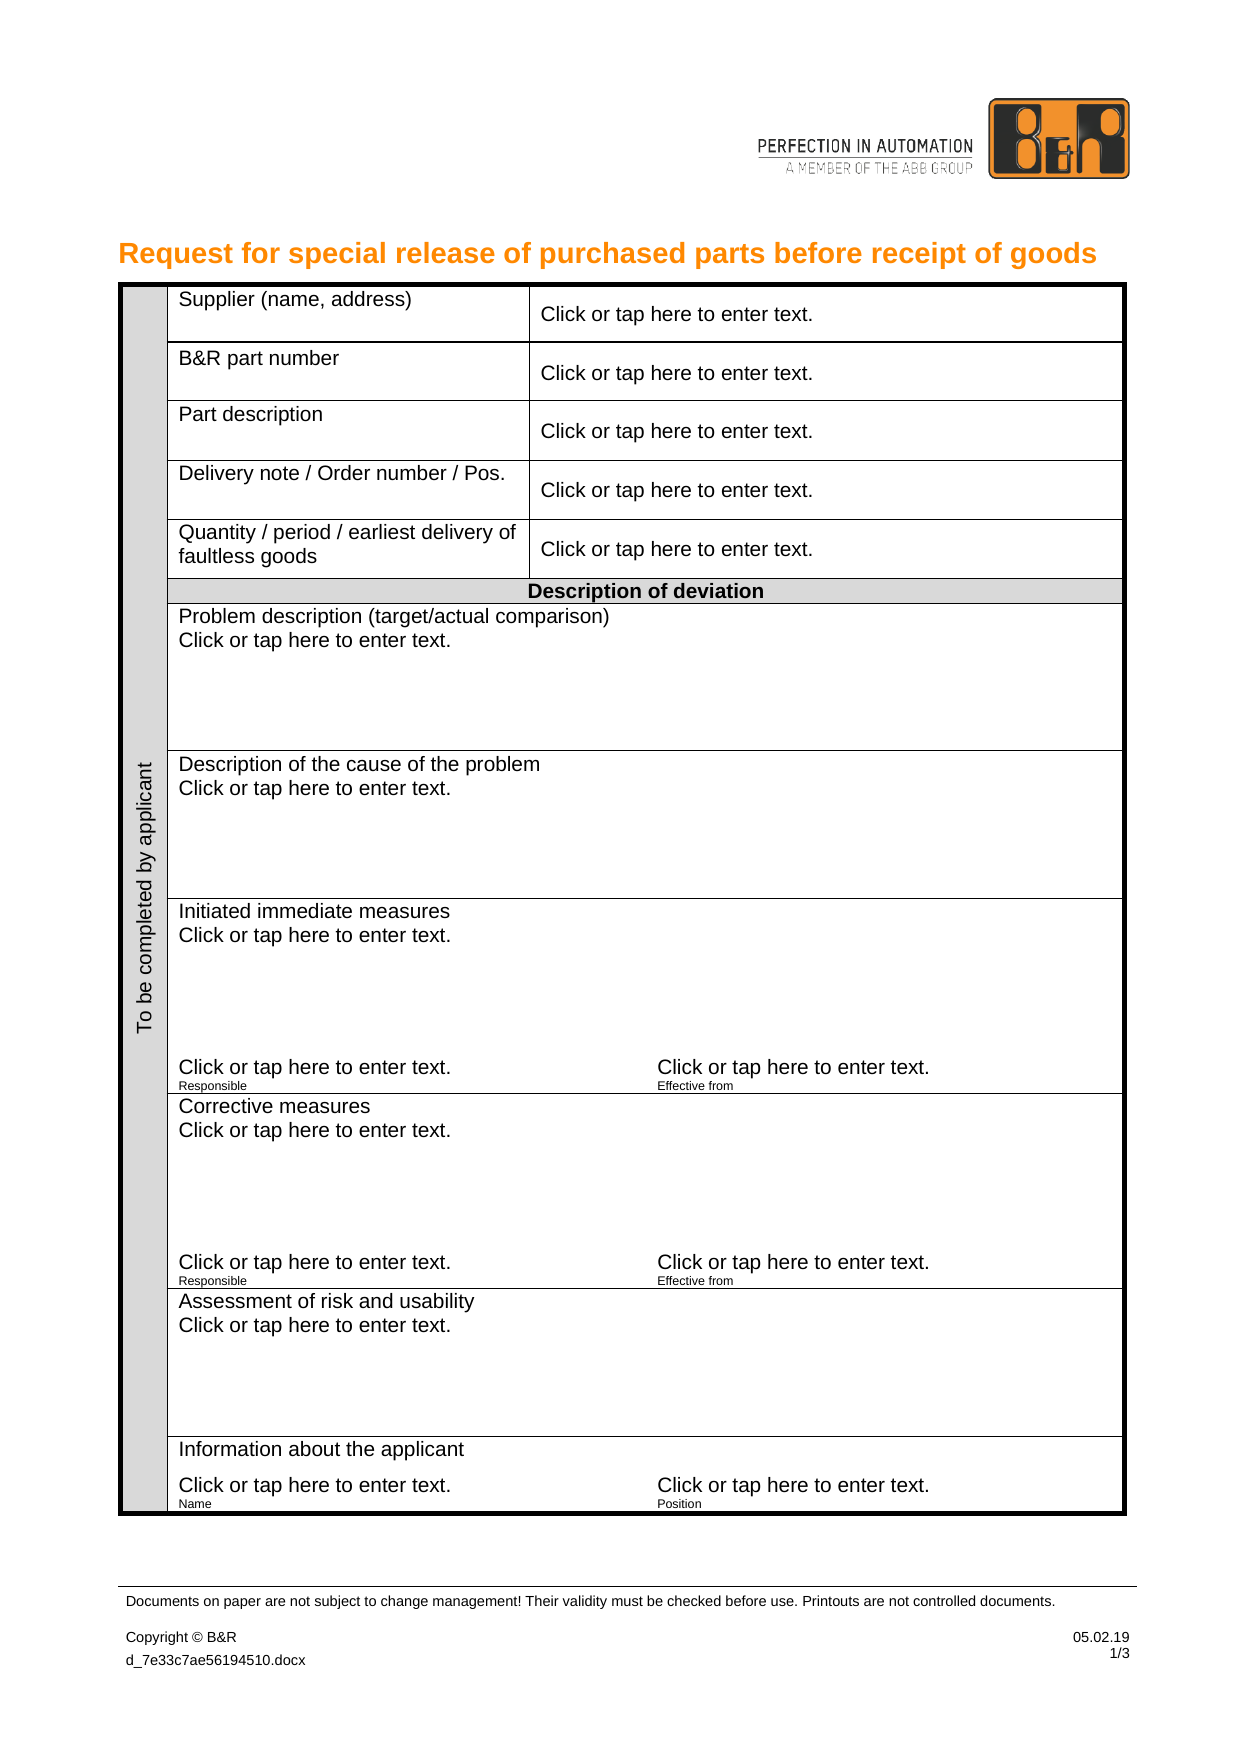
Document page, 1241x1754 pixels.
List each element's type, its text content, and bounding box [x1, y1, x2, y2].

table_cell Information about the applicant [168, 1437, 1122, 1463]
table_cell Quantity / period / earliest delivery of faultless goods [168, 520, 529, 578]
table_cell Name [168, 1464, 646, 1511]
table_cell Part description [168, 401, 529, 459]
table_cell Responsible [168, 1241, 646, 1288]
table_cell Problem description (target/actual comparison) [168, 604, 1122, 750]
table_cell Delivery note / Order number / Pos. [168, 461, 529, 518]
table_cell Description of the cause of the problem [168, 751, 1122, 898]
table_cell Corrective measures [168, 1094, 1122, 1241]
table_cell Description of deviation [168, 579, 1122, 603]
table_cell Responsible [168, 1046, 646, 1093]
table_cell Position [646, 1464, 1122, 1511]
subtitle Request for special release of purchased parts before receipt of goods [118, 236, 1122, 270]
table_cell B&R part number [168, 343, 529, 400]
table_cell Effective from [646, 1046, 1122, 1093]
picture [758, 98, 1130, 179]
table_header To be completed by applicant [123, 287, 167, 1511]
table_cell Effective from [646, 1241, 1122, 1288]
table_cell Initiated immediate measures [168, 899, 1122, 1046]
table_header Supplier (name, address) [168, 287, 529, 341]
table_cell Assessment of risk and usability [168, 1289, 1122, 1436]
